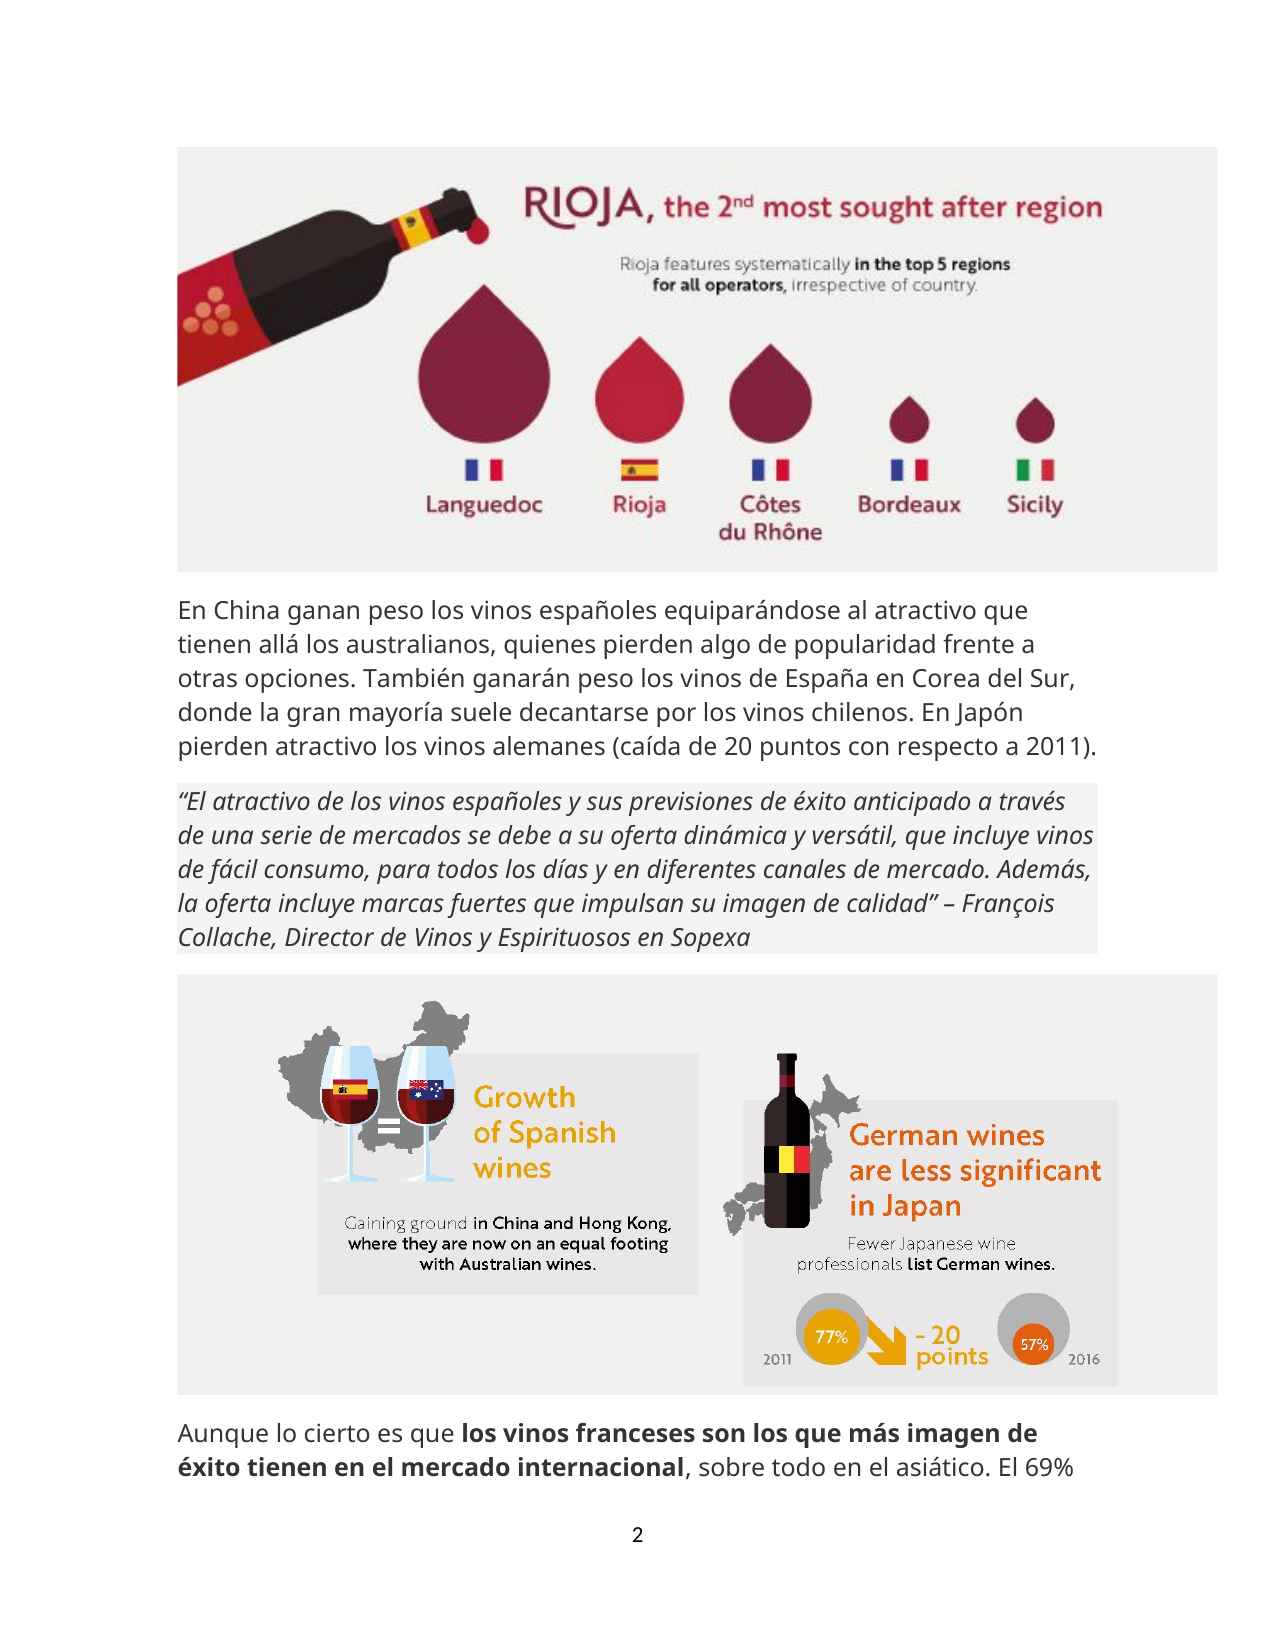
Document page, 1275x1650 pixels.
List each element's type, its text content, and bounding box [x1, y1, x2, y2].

text En China ganan peso los vinos españoles equiparándose al atractivo que tienen allá los australianos, quienes pierden algo de popularidad frente a otras opciones. También ganarán peso los vinos de España en Corea del Sur, donde la gran mayoría suele decantarse por los vinos chilenos. En Japón pierden atractivo los vinos alemanes (caída de 20 puntos con respecto a 2011). [177, 592, 1098, 763]
text “El atractivo de los vinos españoles y sus previsiones de éxito anticipado a través de una serie de mercados se debe a su oferta dinámica y versátil, que incluye vinos de fácil consumo, para todos los días y en diferentes canales de mercado. Además, la oferta incluye marcas fuertes que impulsan su imagen de calidad” – François Collache, Director de Vinos y Espirituosos en Sopexa [177, 783, 1098, 954]
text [177, 1415, 1098, 1483]
picture [177, 147, 1218, 572]
picture [177, 974, 1218, 1395]
